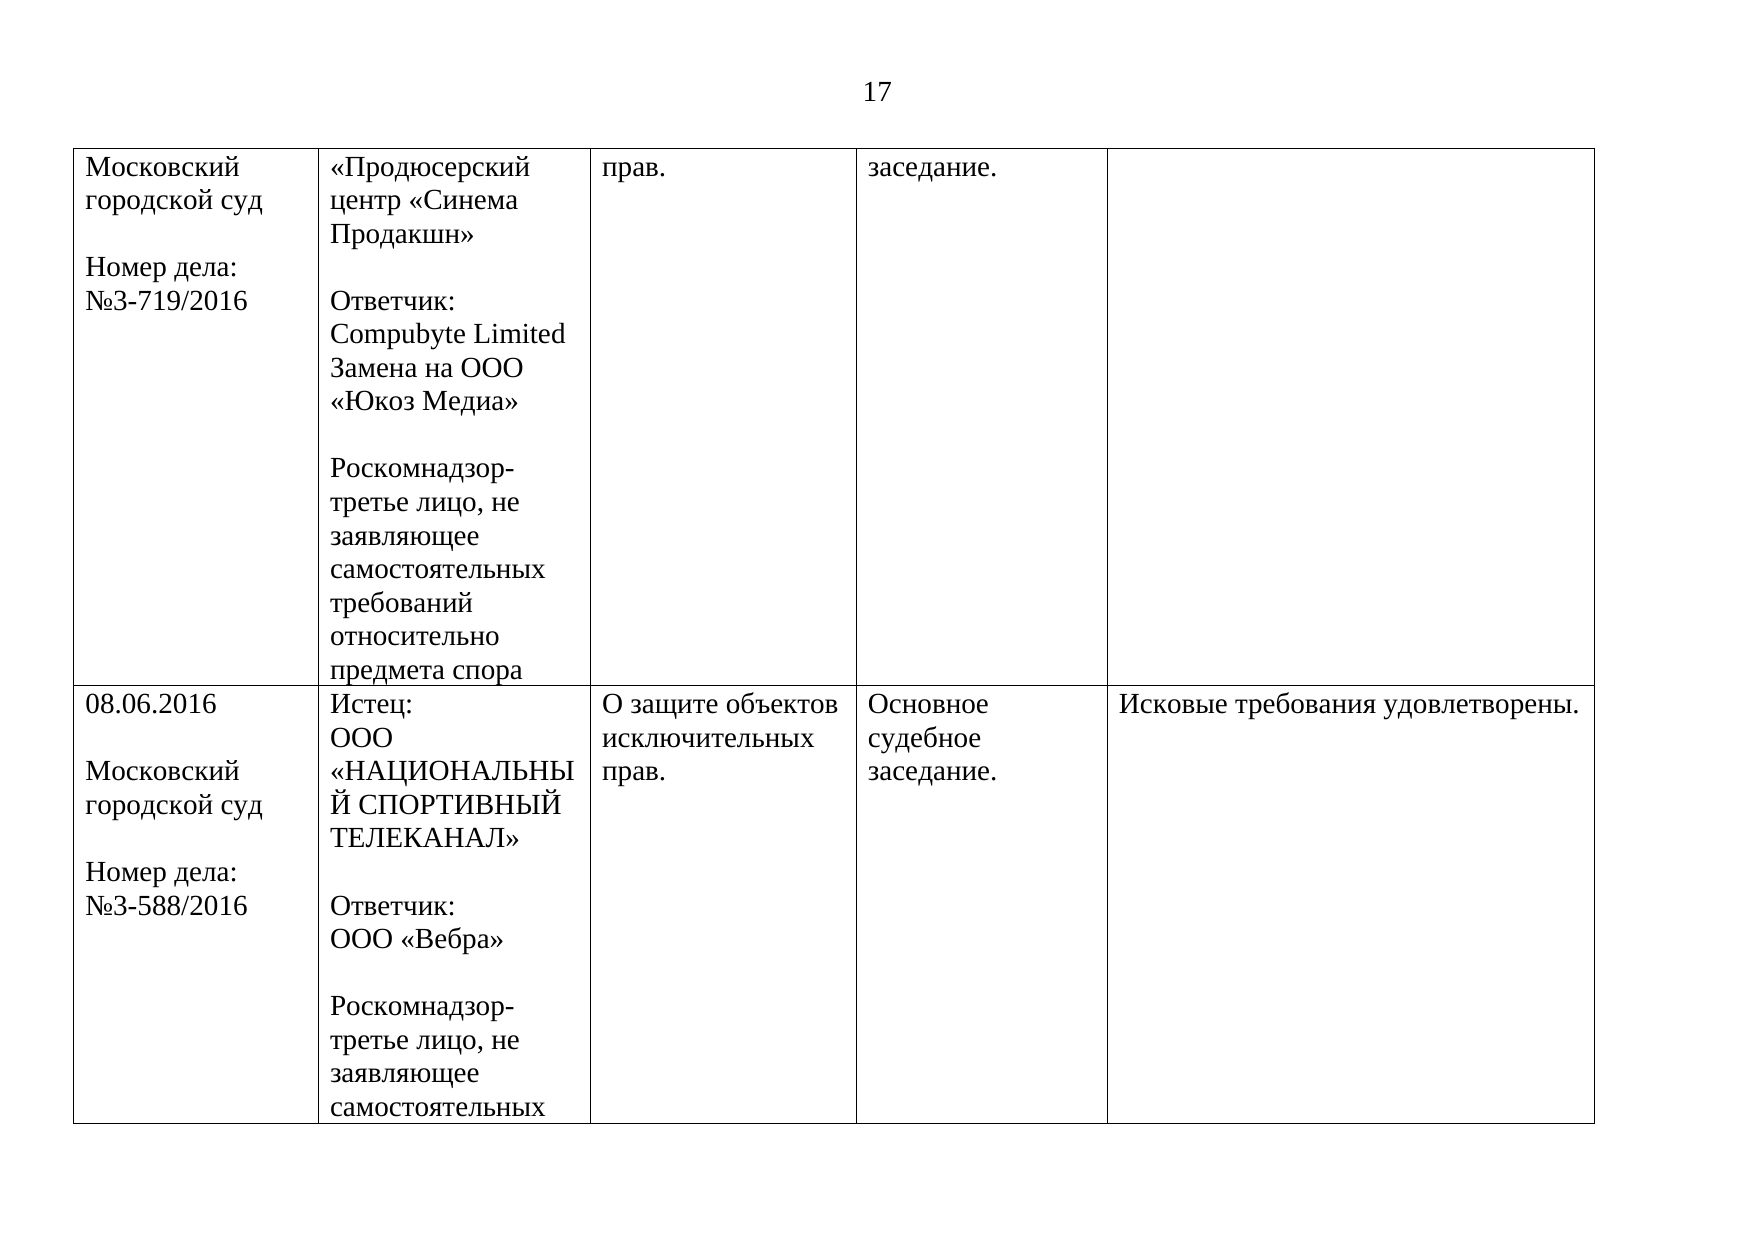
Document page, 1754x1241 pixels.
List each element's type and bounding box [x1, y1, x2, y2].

table_cell [1108, 686, 1594, 1122]
table_cell [319, 686, 590, 1122]
table_cell [74, 149, 318, 685]
table_cell [591, 686, 856, 1122]
table_cell [319, 149, 590, 685]
table_cell [1108, 149, 1594, 685]
table_cell [857, 686, 1107, 1122]
table_cell [591, 149, 856, 685]
table_cell [74, 686, 318, 1122]
table_cell [857, 149, 1107, 685]
